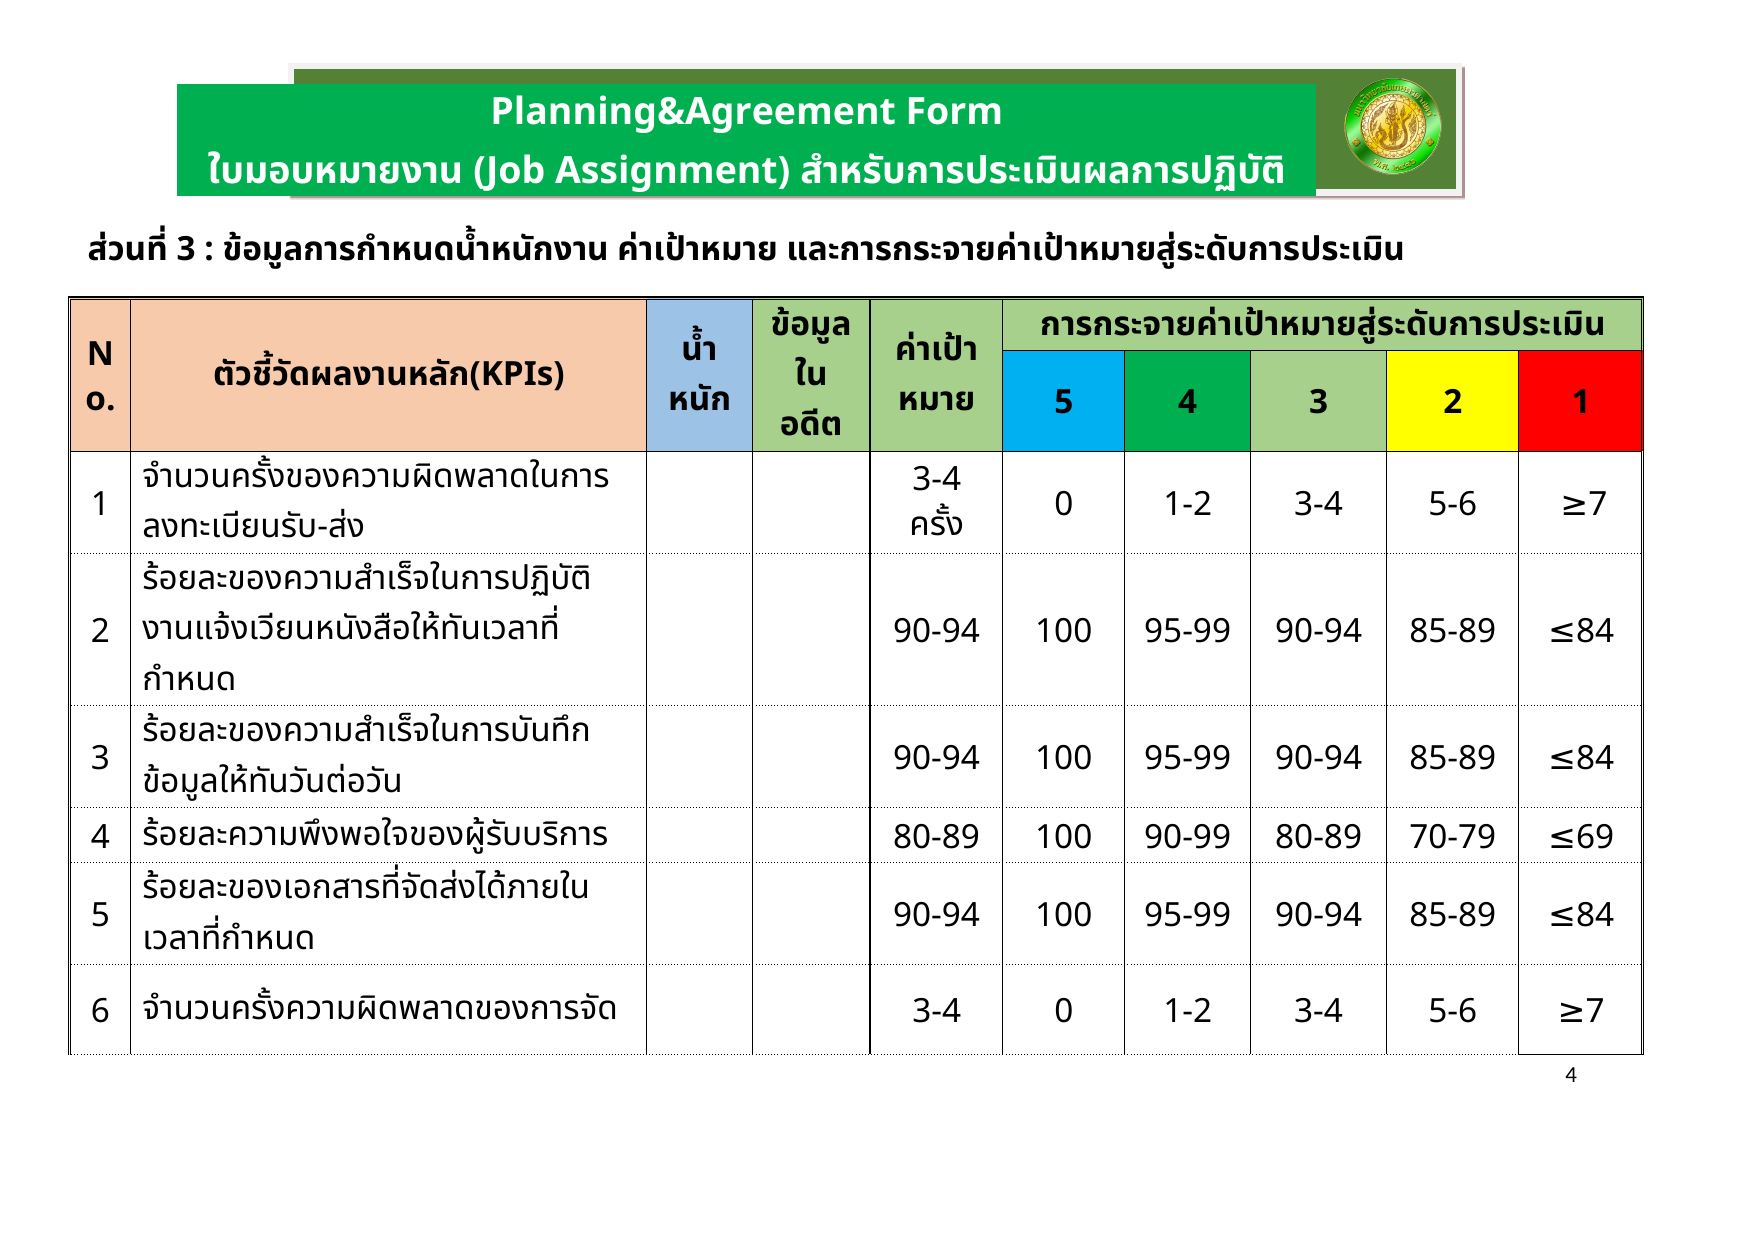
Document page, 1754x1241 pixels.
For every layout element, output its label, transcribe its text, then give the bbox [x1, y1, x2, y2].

table_cell 80-89 [1251, 807, 1386, 862]
table_cell 90-94 [871, 705, 1002, 807]
table_cell [647, 705, 752, 807]
table_cell 3 [1251, 351, 1386, 451]
table_cell [647, 807, 752, 862]
table_cell 4 [71, 807, 130, 862]
table_cell 3-4 ครั้ง [871, 452, 1002, 553]
table_cell 100 [1003, 807, 1124, 862]
table_cell ≤84 [1519, 705, 1641, 807]
table_cell ≤69 [1519, 807, 1641, 862]
table_cell 5 [71, 862, 130, 964]
table_cell 90-94 [1251, 705, 1386, 807]
table_cell 3-4 [1251, 452, 1386, 553]
table_cell 90-94 [1251, 553, 1386, 705]
table_cell 5 [1003, 351, 1124, 451]
table_cell 1 [1519, 351, 1641, 451]
table_cell [753, 553, 869, 705]
table_cell 85-89 [1387, 705, 1518, 807]
table_cell 2 [71, 553, 130, 705]
table_cell 1 [71, 452, 130, 553]
table_cell [753, 807, 869, 862]
table_cell ร้อยละของความสำเร็จในการบันทึกข้อมูลให้ทันวันต่อวัน [131, 705, 646, 807]
table_cell 80-89 [871, 807, 1002, 862]
table_cell [647, 452, 752, 553]
table_cell [753, 452, 869, 553]
table_cell ร้อยละความพึงพอใจของผู้รับบริการ [131, 807, 646, 862]
table_header การกระจายค่าเป้าหมายสู่ระดับการประเมิน [1003, 300, 1641, 350]
table_cell 0 [1003, 964, 1124, 1054]
table_cell 1-2 [1125, 452, 1250, 553]
table_cell 85-89 [1387, 553, 1518, 705]
table_cell 5-6 [1387, 964, 1518, 1054]
table_cell 90-99 [1125, 807, 1250, 862]
table_cell ≤84 [1519, 862, 1641, 964]
table_cell 70-79 [1387, 807, 1518, 862]
table_cell ร้อยละของความสำเร็จในการปฏิบัติงานแจ้งเวียนหนังสือให้ทันเวลาที่กำหนด [131, 553, 646, 705]
table_cell 100 [1003, 553, 1124, 705]
table_cell 90-94 [871, 862, 1002, 964]
table_cell ≥7 [1519, 452, 1641, 553]
table_cell 1-2 [1125, 964, 1250, 1054]
table_cell จำนวนครั้งความผิดพลาดของการจัดทำหนังสือส่งออก – รับเข้า [131, 964, 646, 1054]
table_cell [647, 553, 752, 705]
table_cell [647, 862, 752, 964]
picture [1343, 76, 1443, 176]
table_cell 85-89 [1387, 862, 1518, 964]
table_cell จำนวนครั้งของความผิดพลาดในการลงทะเบียนรับ-ส่ง [131, 452, 646, 553]
table_cell 95-99 [1125, 705, 1250, 807]
table_cell 0 [1003, 452, 1124, 553]
table_cell ≤84 [1519, 553, 1641, 705]
table_cell 5-6 [1387, 452, 1518, 553]
table_cell [753, 705, 869, 807]
table_cell [753, 862, 869, 964]
table_cell 100 [1003, 862, 1124, 964]
table_cell 3-4 [1251, 964, 1386, 1054]
table_cell 6 [71, 964, 130, 1054]
table_cell [647, 964, 752, 1054]
table_header No. [71, 300, 130, 451]
table_cell 2 [1387, 351, 1518, 451]
table_cell 90-94 [1251, 862, 1386, 964]
table_header ค่าเป้าหมาย [871, 300, 1002, 451]
table_header ตัวชี้วัดผลงานหลัก(KPIs) [131, 300, 646, 451]
table_cell ร้อยละของเอกสารที่จัดส่งได้ภายในเวลาที่กำหนด [131, 862, 646, 964]
table_cell 4 [1125, 351, 1250, 451]
table_cell 100 [1003, 705, 1124, 807]
table_cell 95-99 [1125, 553, 1250, 705]
text ส่วนที่ 3 : ข้อมูลการกำหนดน้ำหนักงาน ค่าเป้าหมาย และการกระจายค่าเป้าหมายสู่ระดับการประเมิน [68, 225, 1577, 276]
table_header ข้อมูลในอดีต [753, 300, 869, 451]
table_cell 95-99 [1125, 862, 1250, 964]
table_cell 3-4 ครั้ง [871, 964, 1002, 1054]
table_cell ≥7 [1519, 964, 1641, 1054]
table_cell [753, 964, 869, 1054]
table_header น้ำหนัก [647, 300, 752, 451]
table_cell 3 [71, 705, 130, 807]
table_cell 90-94 [871, 553, 1002, 705]
